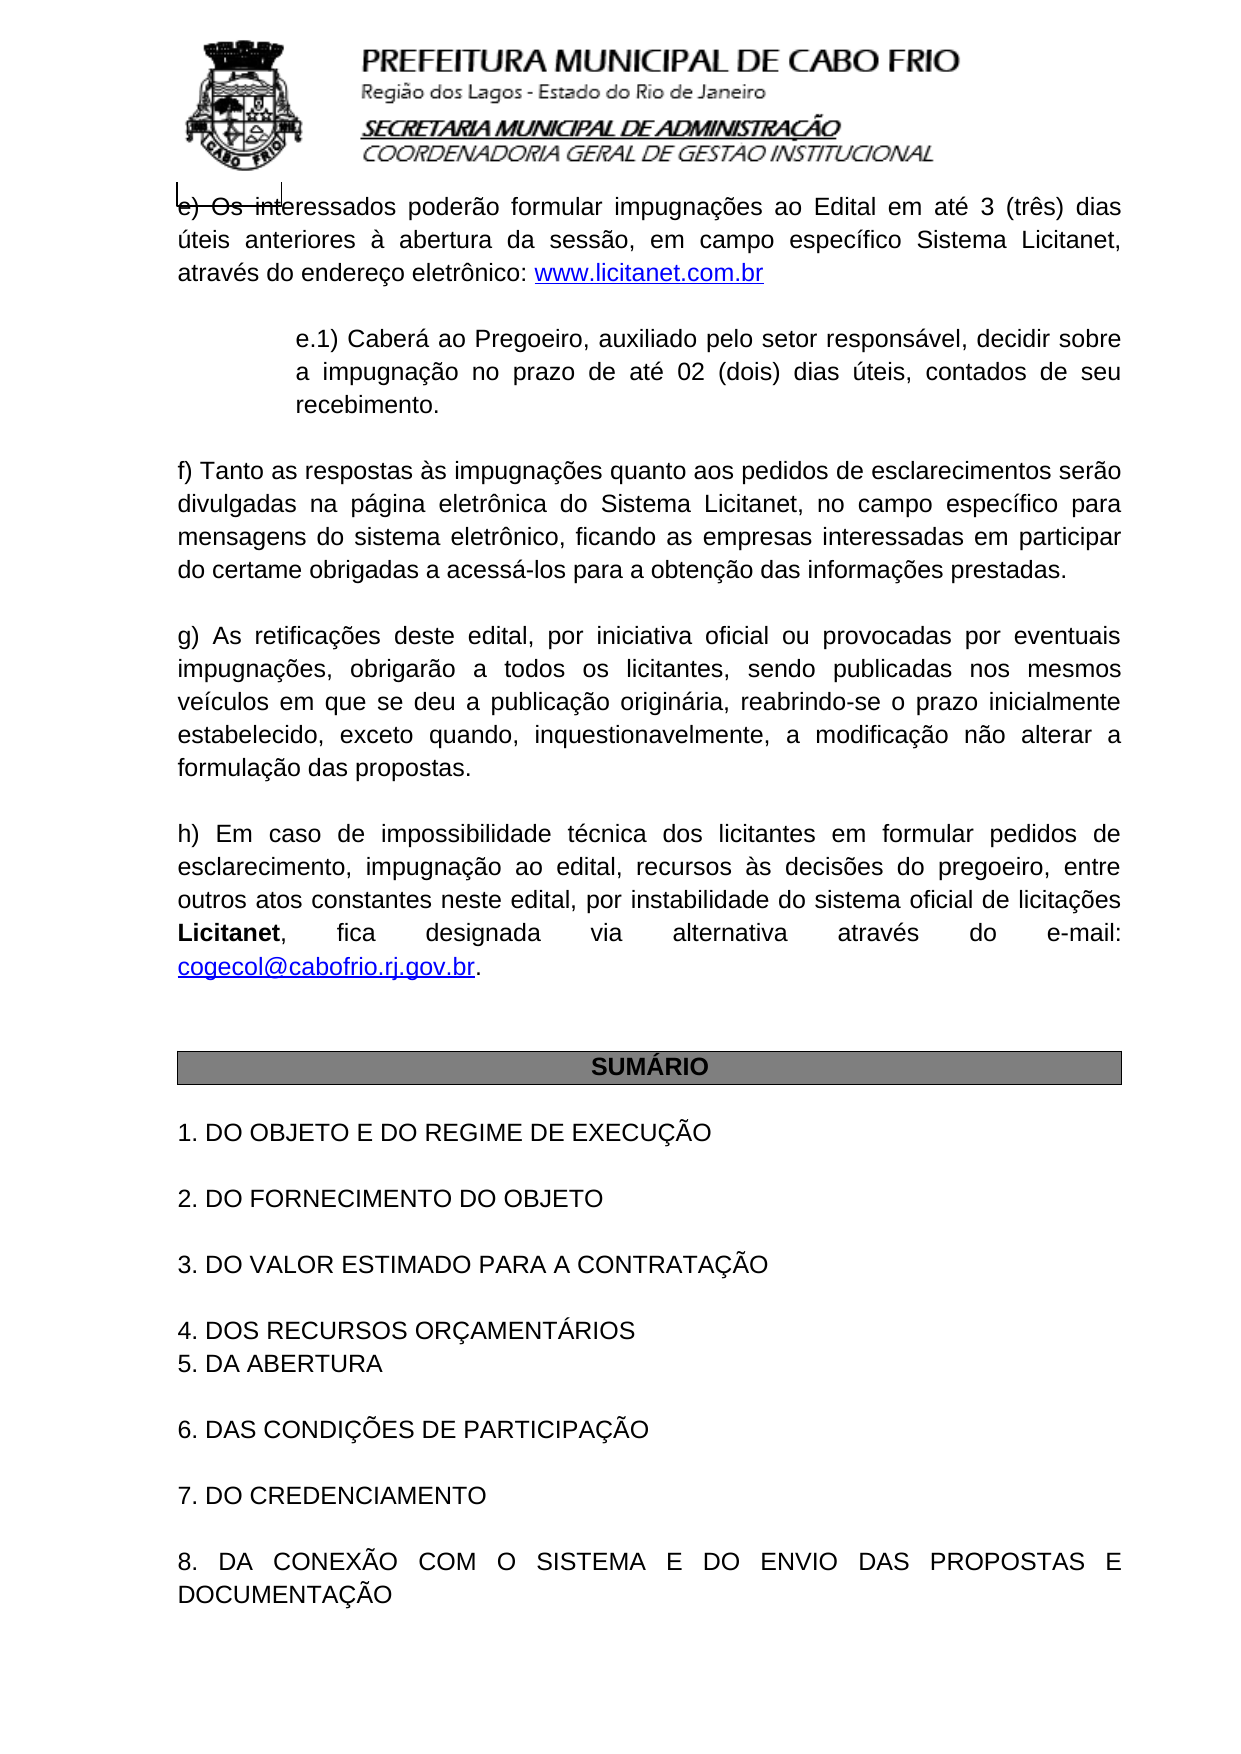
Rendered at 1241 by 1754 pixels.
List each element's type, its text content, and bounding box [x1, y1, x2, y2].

text 1. DO OBJETO E DO REGIME DE EXECUÇÃO [177, 1118, 1123, 1147]
text 5. DA ABERTURA [177, 1349, 1123, 1378]
text e) Os interessados poderão formular impugnações ao Edital em até 3 (três) dias úteis anteriores à abertura da sessão, em campo específico Sistema Licitanet, através do endereço eletrônico: www.licitanet.com.br [177, 192, 1123, 287]
text 7. DO CREDENCIAMENTO [177, 1481, 1123, 1510]
text e.1) Caberá ao Pregoeiro, auxiliado pelo setor responsável, decidir sobre a impugnação no prazo de até 02 (dois) dias úteis, contados de seu recebimento. [295, 324, 1123, 419]
text 4. DOS RECURSOS ORÇAMENTÁRIOS [177, 1316, 1123, 1345]
table_header SUMÁRIO [178, 1052, 1121, 1084]
text 6. DAS CONDIÇÕES DE PARTICIPAÇÃO [177, 1415, 1123, 1444]
text 2. DO FORNECIMENTO DO OBJETO [177, 1184, 1123, 1213]
picture [151, 28, 992, 182]
text 3. DO VALOR ESTIMADO PARA A CONTRATAÇÃO [177, 1250, 1123, 1279]
text 8. DA CONEXÃO COM O SISTEMA E DO ENVIO DAS PROPOSTAS E DOCUMENTAÇÃO [177, 1547, 1123, 1609]
text h) Em caso de impossibilidade técnica dos licitantes em formular pedidos de esclarecimento, impugnação ao edital, recursos às decisões do pregoeiro, entre outros atos constantes neste edital, por instabilidade do sistema oficial de licitações Licitanet, fica designada via alternativa através do e-mail: cogecol@cabofrio.rj.gov.br. [177, 819, 1123, 980]
text g) As retificações deste edital, por iniciativa oficial ou provocadas por eventuais impugnações, obrigarão a todos os licitantes, sendo publicadas nos mesmos veículos em que se deu a publicação originária, reabrindo-se o prazo inicialmente estabelecido, exceto quando, inquestionavelmente, a modificação não alterar a formulação das propostas. [177, 621, 1123, 782]
text f) Tanto as respostas às impugnações quanto aos pedidos de esclarecimentos serão divulgadas na página eletrônica do Sistema Licitanet, no campo específico para mensagens do sistema eletrônico, ficando as empresas interessadas em participar do certame obrigadas a acessá-los para a obtenção das informações prestadas. [177, 456, 1123, 584]
